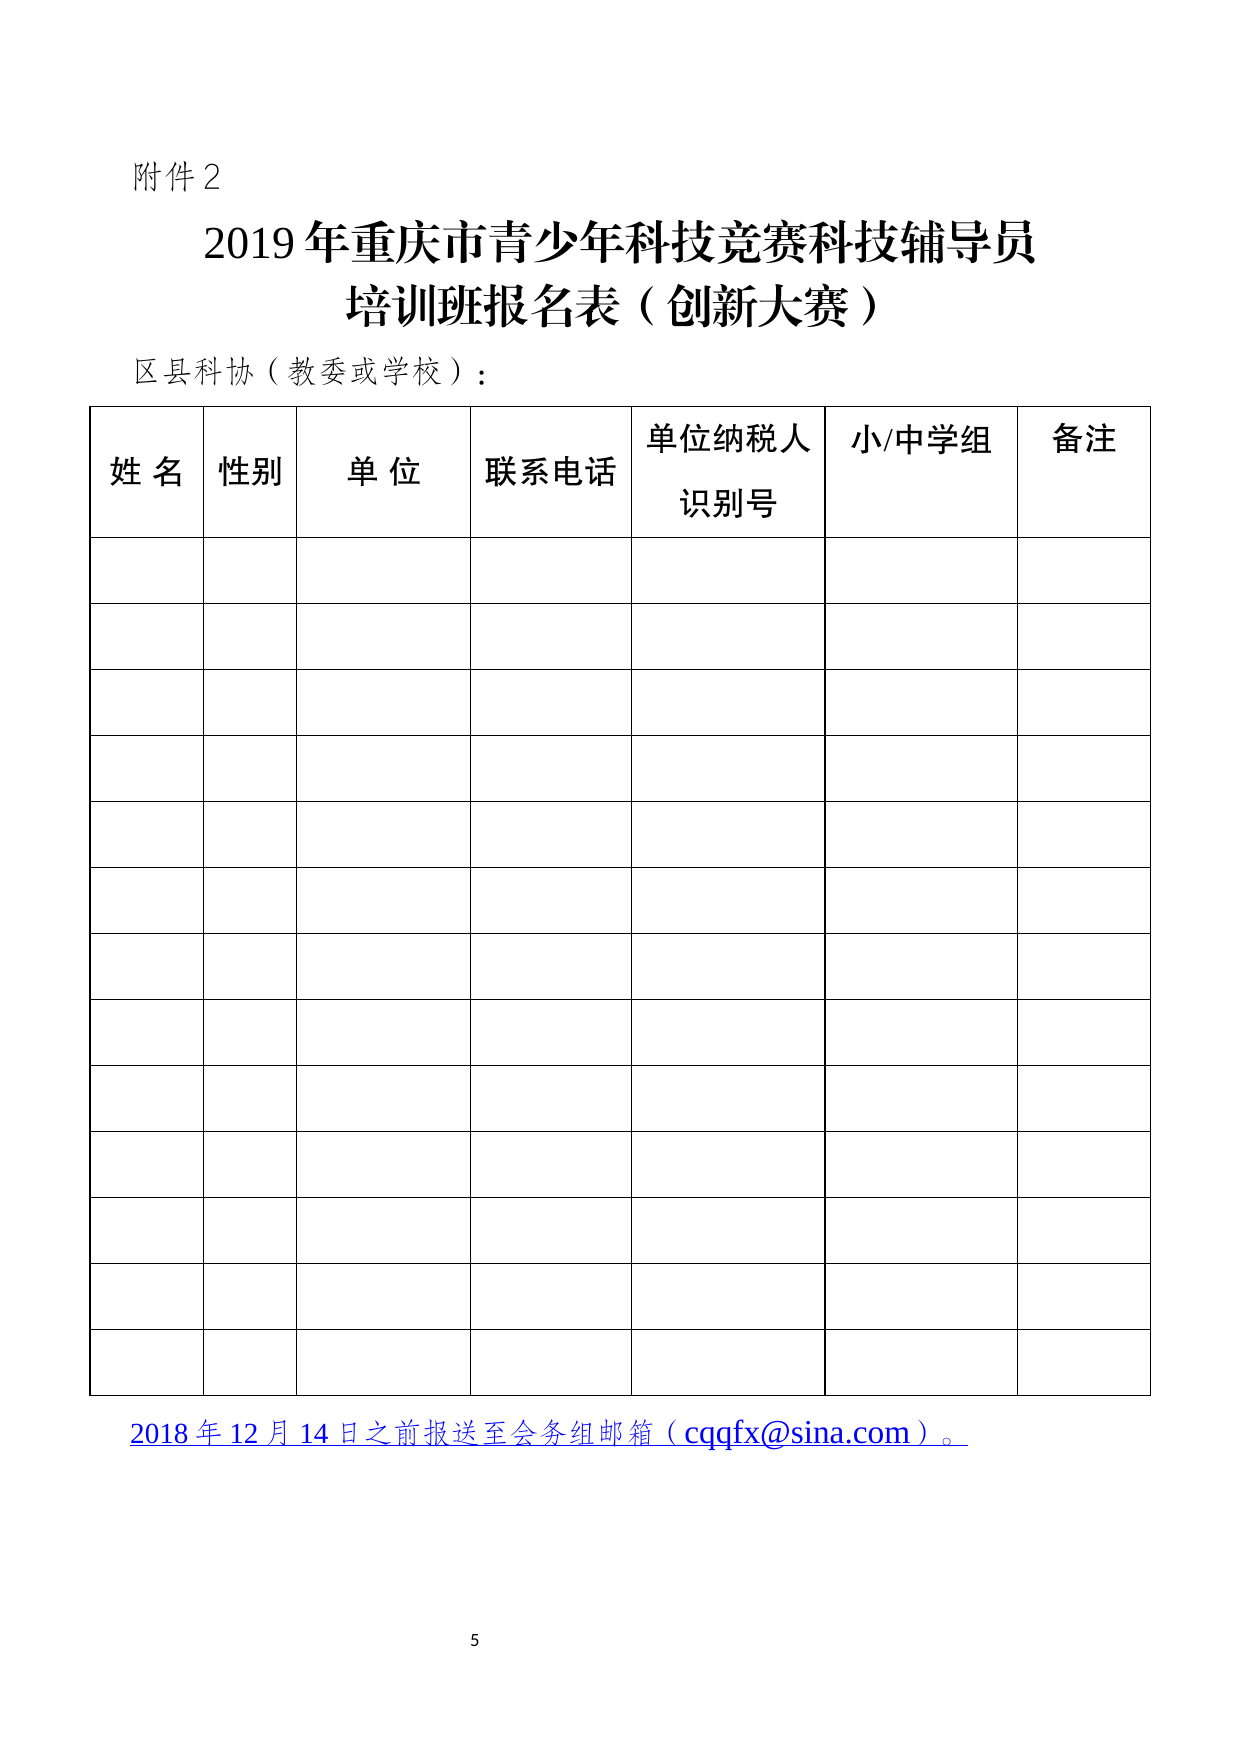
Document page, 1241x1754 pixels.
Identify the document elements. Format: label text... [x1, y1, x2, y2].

table_cell [826, 934, 1017, 999]
table_cell [204, 604, 296, 669]
table_cell [204, 868, 296, 933]
table_cell [91, 1066, 203, 1131]
table_cell [471, 736, 631, 801]
table_cell [1018, 1198, 1150, 1263]
table_header 性别 [204, 407, 296, 537]
table_cell [632, 670, 824, 735]
table_cell [632, 1066, 824, 1131]
table_cell [297, 1132, 470, 1197]
table_cell [204, 670, 296, 735]
table_cell [471, 1066, 631, 1131]
table_cell [1018, 868, 1150, 933]
table_cell [1018, 1000, 1150, 1065]
table_cell [91, 1198, 203, 1263]
table_cell [632, 604, 824, 669]
table_cell [204, 1000, 296, 1065]
table_cell [204, 802, 296, 867]
table_header 单 位 [297, 407, 470, 537]
text 2019年重庆市青少年科技竞赛科技辅导员 [130, 211, 1110, 276]
table_cell [1018, 670, 1150, 735]
table_cell [91, 1330, 203, 1395]
table_cell [1018, 934, 1150, 999]
table_cell [297, 604, 470, 669]
table_cell [471, 934, 631, 999]
table_cell [91, 670, 203, 735]
table_cell [204, 538, 296, 603]
table_cell [632, 1264, 824, 1329]
table_cell [826, 802, 1017, 867]
table_cell [632, 538, 824, 603]
text 附件2 [130, 146, 1110, 211]
table_cell [1018, 736, 1150, 801]
table_cell [297, 868, 470, 933]
table_cell [471, 1198, 631, 1263]
table_cell [826, 868, 1017, 933]
table_cell [632, 736, 824, 801]
table_cell [632, 1330, 824, 1395]
table_cell [826, 1264, 1017, 1329]
table_cell [826, 538, 1017, 603]
table_cell [91, 934, 203, 999]
table_cell [297, 1264, 470, 1329]
table_cell [297, 670, 470, 735]
table_cell [826, 670, 1017, 735]
table_cell [471, 1330, 631, 1395]
table_cell [471, 1000, 631, 1065]
table_cell [471, 604, 631, 669]
table_header 姓 名 [91, 407, 203, 537]
table_cell [826, 736, 1017, 801]
table_header 小/中学组 [826, 407, 1017, 537]
table_cell [297, 1330, 470, 1395]
table_cell [471, 868, 631, 933]
table_cell [632, 934, 824, 999]
table_cell [471, 802, 631, 867]
text 2018年12月14日之前报送至会务组邮箱（cqqfx@sina.com）。 [130, 1396, 1110, 1455]
table_cell [826, 1198, 1017, 1263]
table_cell [1018, 1264, 1150, 1329]
table_cell [826, 604, 1017, 669]
table_cell [204, 1198, 296, 1263]
table_cell [204, 1066, 296, 1131]
table_cell [297, 934, 470, 999]
table_cell [471, 1264, 631, 1329]
table_cell [1018, 1132, 1150, 1197]
table_header 单位纳税人识别号 [632, 407, 824, 537]
table_header 备注 [1018, 407, 1150, 537]
table_cell [826, 1330, 1017, 1395]
table_cell [632, 1132, 824, 1197]
table_cell [297, 802, 470, 867]
table_cell [91, 736, 203, 801]
table_cell [1018, 538, 1150, 603]
table_cell [826, 1000, 1017, 1065]
table_cell [1018, 1330, 1150, 1395]
table_cell [91, 868, 203, 933]
table_cell [471, 670, 631, 735]
text 区县科协（教委或学校）： [130, 341, 1110, 406]
table_cell [297, 538, 470, 603]
table_cell [297, 1000, 470, 1065]
table_cell [91, 1264, 203, 1329]
table_cell [1018, 802, 1150, 867]
table_cell [297, 736, 470, 801]
table_cell [204, 736, 296, 801]
table_cell [204, 1132, 296, 1197]
table_cell [632, 802, 824, 867]
table_header 联系电话 [471, 407, 631, 537]
table_cell [1018, 604, 1150, 669]
table_cell [297, 1066, 470, 1131]
table_cell [632, 1198, 824, 1263]
table_cell [204, 934, 296, 999]
table_cell [632, 868, 824, 933]
table_cell [826, 1066, 1017, 1131]
table_cell [471, 1132, 631, 1197]
table_cell [471, 538, 631, 603]
table_cell [91, 538, 203, 603]
table_cell [204, 1330, 296, 1395]
text 培训班报名表（创新大赛） [130, 276, 1110, 341]
table_cell [826, 1132, 1017, 1197]
table_cell [297, 1198, 470, 1263]
table_cell [632, 1000, 824, 1065]
table_cell [204, 1264, 296, 1329]
table_cell [91, 1132, 203, 1197]
table_cell [1018, 1066, 1150, 1131]
table_cell [91, 1000, 203, 1065]
table_cell [91, 802, 203, 867]
table_cell [91, 604, 203, 669]
